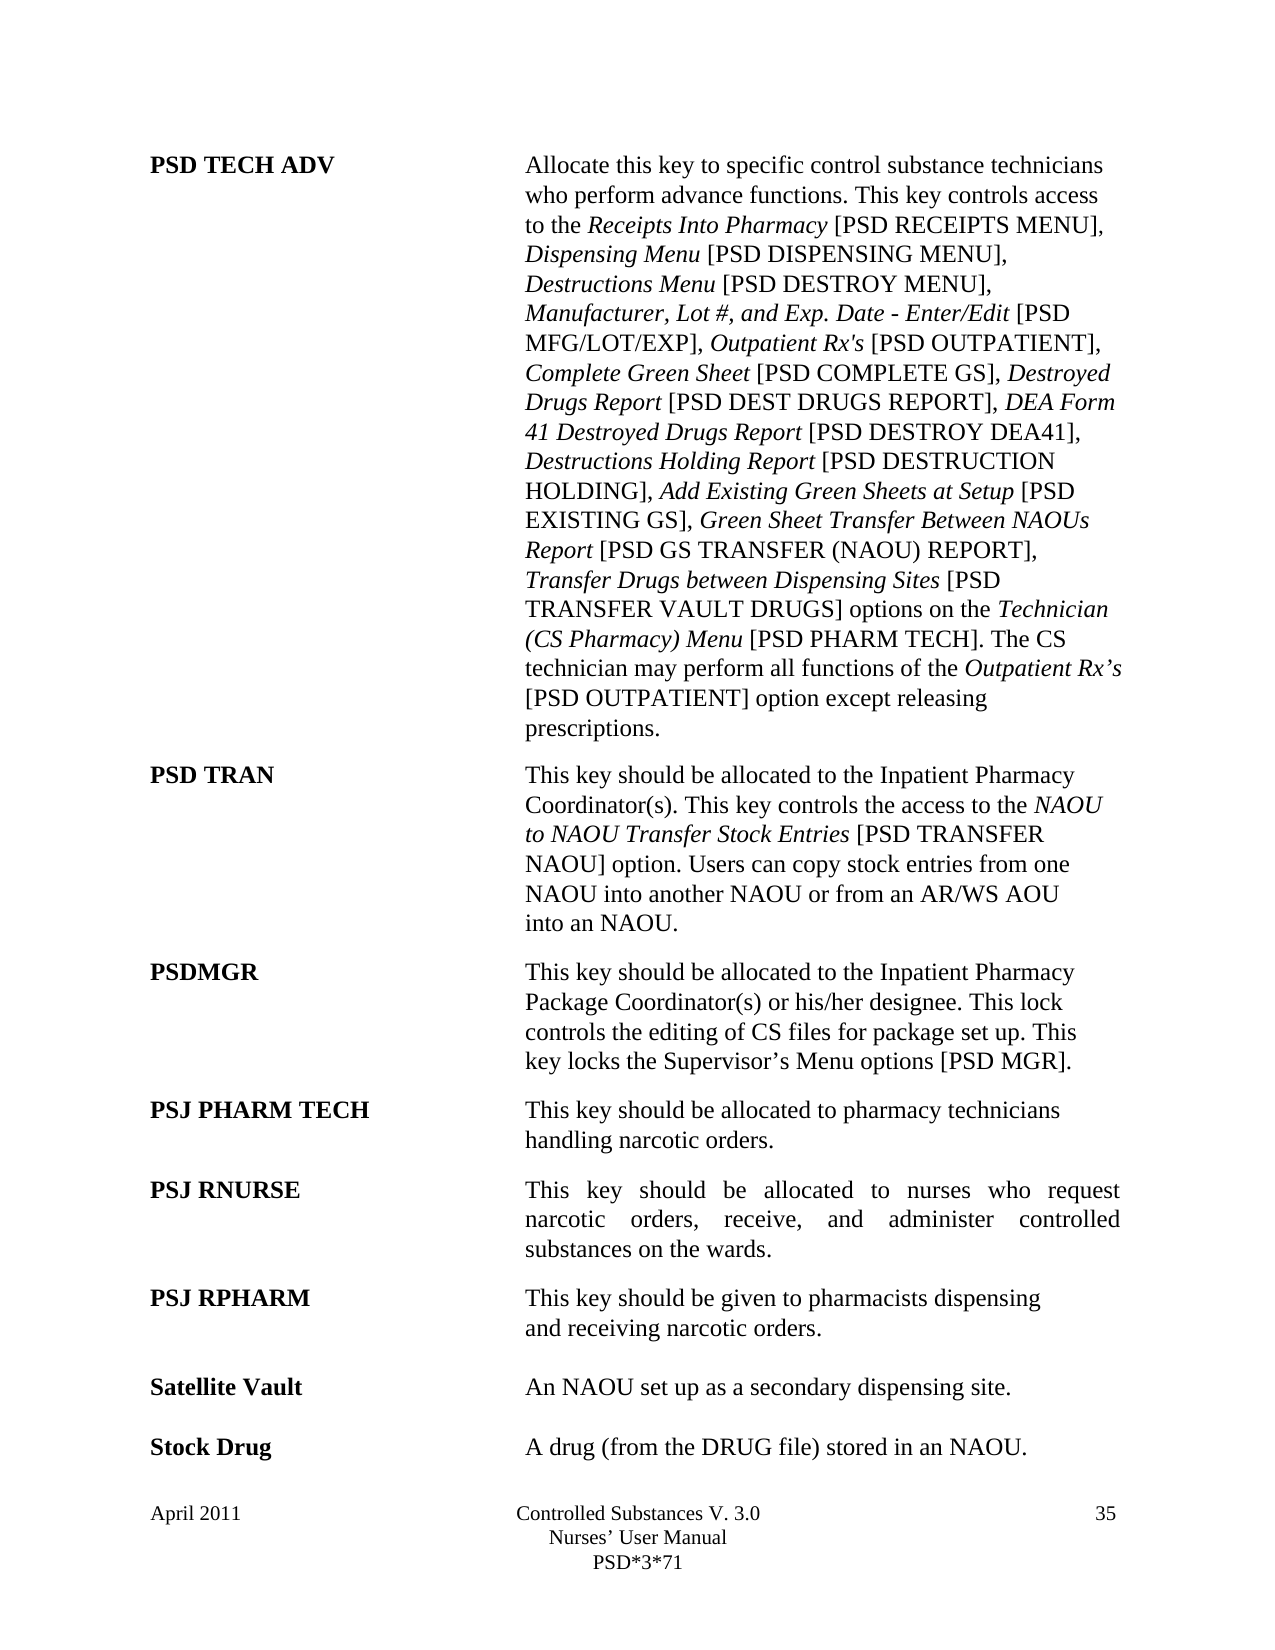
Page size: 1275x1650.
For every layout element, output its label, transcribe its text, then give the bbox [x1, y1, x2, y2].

text PSJ RPHARM This key should be given to pharmacists dispensing and receiving narcotic orders. [150, 1283, 1082, 1342]
text Nurses’ User Manual PSD*3*71 [547, 1525, 729, 1574]
text Stock Drug A drug (from the DRUG file) stored in an NAOU. [150, 1432, 1150, 1461]
text April 2011 Controlled Substances V. 3.0 35 [129, 1501, 1137, 1525]
text PSDMGR This key should be allocated to the Inpatient Pharmacy Package Coordinator(s) or his/her designee. This lock controls the editing of CS files for package set up. This key locks the Supervisor’s Menu options [PSD MGR]. [150, 957, 1118, 1075]
text PSD TECH ADV Allocate this key to specific control substance technicians who perform advance functions. This key controls access to the Receipts Into Pharmacy [PSD RECEIPTS MENU], Dispensing Menu [PSD DISPENSING MENU], Destructions Menu [PSD DESTROY MENU], Manufacturer, Lot #, and Exp. Date - Enter/Edit [PSD MFG/LOT/EXP], Outpatient Rx's [PSD OUTPATIENT], Complete Green Sheet [PSD COMPLETE GS], Destroyed Drugs Report [PSD DEST DRUGS REPORT], DEA Form 41 Destroyed Drugs Report [PSD DESTROY DEA41], Destructions Holding Report [PSD DESTRUCTION HOLDING], Add Existing Green Sheets at Setup [PSD EXISTING GS], Green Sheet Transfer Between NAOUs Report [PSD GS TRANSFER (NAOU) REPORT], [150, 151, 1122, 564]
text Transfer Drugs between Dispensing Sites [PSD TRANSFER VAULT DRUGS] options on the Technician (CS Pharmacy) Menu [PSD PHARM TECH]. The CS technician may perform all functions of the Outpatient Rx’s [PSD OUTPATIENT] option except releasing prescriptions. [525, 565, 1123, 741]
text PSD TRAN This key should be allocated to the Inpatient Pharmacy Coordinator(s). This key controls the access to the NAOU to NAOU Transfer Stock Entries [PSD TRANSFER NAOU] option. Users can copy stock entries from one NAOU into another NAOU or from an AR/WS AOU into an NAOU. [150, 760, 1104, 937]
text handling narcotic orders. [525, 1125, 1150, 1154]
text PSJ RNURSE This key should be allocated to nurses who request narcotic orders, receive, and administer controlled substances on the wards. [150, 1175, 1121, 1263]
text Satellite Vault An NAOU set up as a secondary dispensing site. [150, 1372, 1150, 1401]
text PSJ PHARM TECH This key should be allocated to pharmacy technicians [150, 1096, 1150, 1124]
